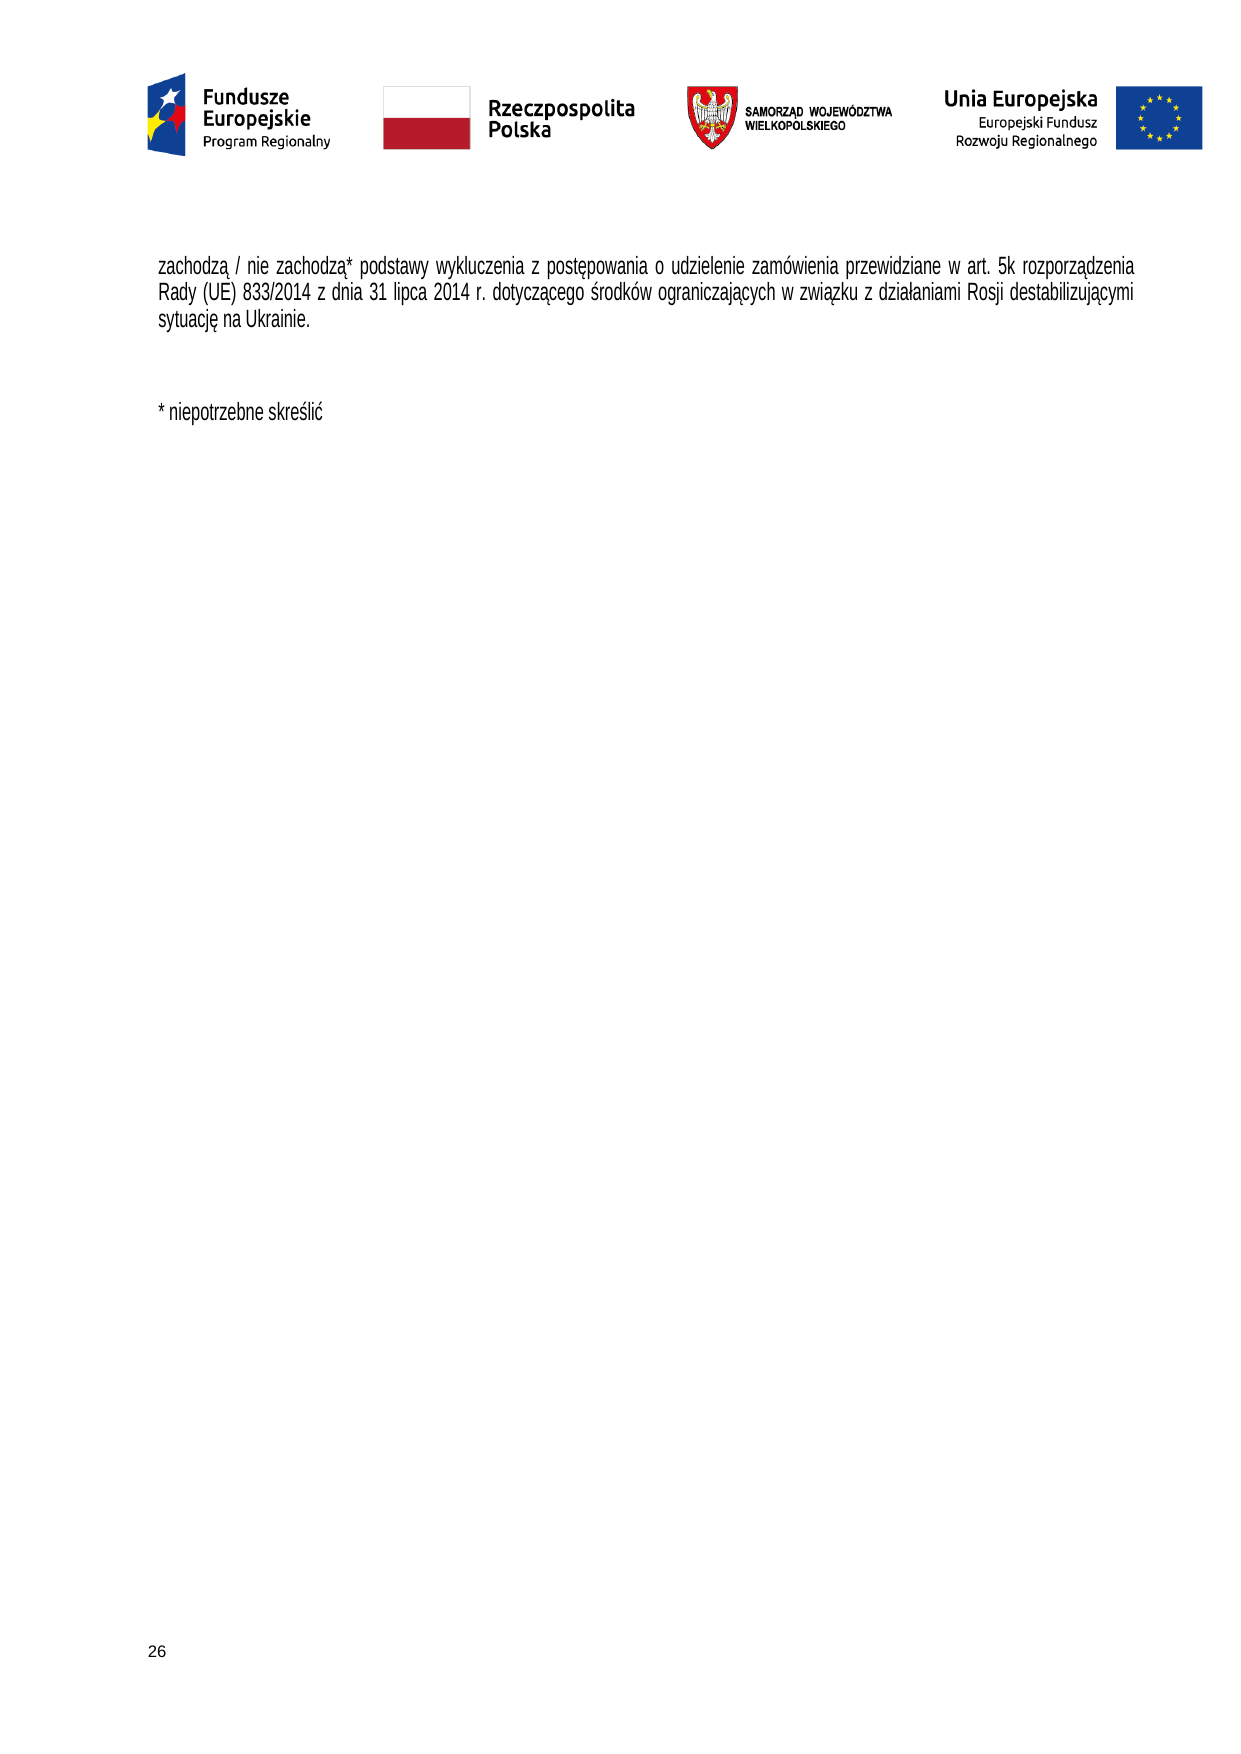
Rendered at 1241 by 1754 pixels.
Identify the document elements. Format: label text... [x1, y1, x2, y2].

text * niepotrzebne skreślić [158, 400, 1137, 426]
picture [147, 73, 1203, 156]
